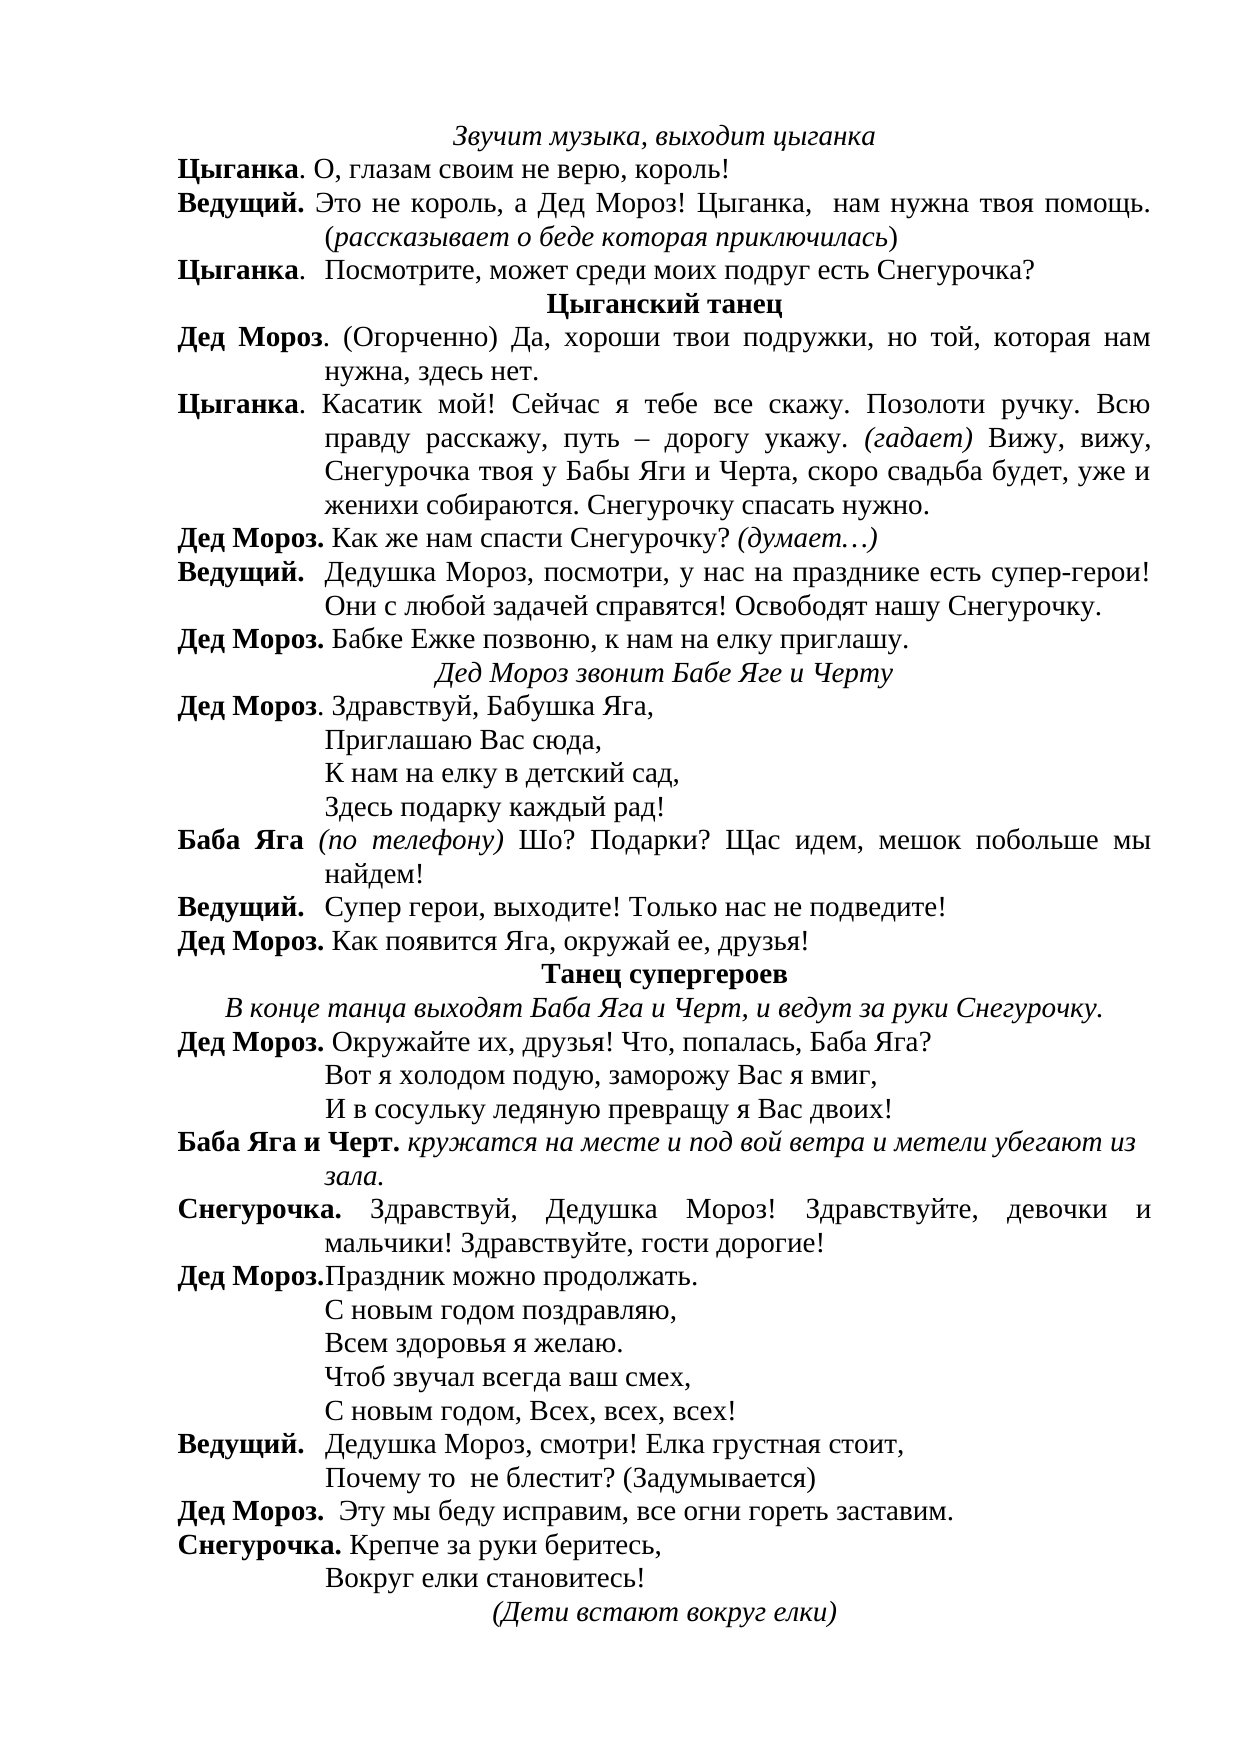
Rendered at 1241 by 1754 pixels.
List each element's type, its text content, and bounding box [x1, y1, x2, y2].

text Баба Яга (по телефону) Шо? Подарки? Щас идем, мешок побольше мы найдем! [177, 822, 1152, 889]
text Дед Мороз. (Огорченно) Да, хороши твои подружки, но той, которая нам нужна, здесь нет. [177, 319, 1152, 386]
text Ведущий. Дедушка Мороз, посмотри, у нас на празднике есть супер-герои! Они с любой задачей справятся! Освободят нашу Снегурочку. [177, 554, 1152, 621]
text Почему то не блестит? (Задумывается) [251, 1460, 1152, 1493]
text Дед Мороз. Эту мы беду исправим, все огни гореть заставим. [177, 1493, 1152, 1527]
text Дед Мороз звонит Бабе Яге и Черту [177, 655, 1152, 688]
text В конце танца выходят Баба Яга и Черт, и ведут за руки Снегурочку. [177, 990, 1152, 1024]
text Ведущий. Супер герои, выходите! Только нас не подведите! [177, 889, 1152, 923]
text Приглашаю Вас сюда, [324, 722, 1152, 755]
text Цыганка. Посмотрите, может среди моих подруг есть Снегурочка? [177, 252, 1152, 286]
text И в сосульку ледяную превращу я Вас двоих! [177, 1091, 1152, 1124]
text Дед Мороз. Окружайте их, друзья! Что, попалась, Баба Яга? [177, 1024, 1152, 1057]
text Снегурочка. Крепче за руки беритесь, [177, 1527, 1152, 1560]
text Баба Яга и Черт. кружатся на месте и под вой ветра и метели убегают из зала. [177, 1124, 1152, 1191]
text Дед Мороз. Праздник можно продолжать. [177, 1258, 1152, 1292]
text Дед Мороз. Бабке Ежке позвоню, к нам на елку приглашу. [177, 621, 1152, 655]
text Дед Мороз. Как появится Яга, окружай ее, друзья! [177, 923, 1152, 957]
text Дед Мороз. Здравствуй, Бабушка Яга, [177, 688, 1152, 722]
text Ведущий. Дедушка Мороз, смотри! Елка грустная стоит, [177, 1426, 1152, 1460]
text Здесь подарку каждый рад! [324, 789, 1152, 822]
text Вокруг елки становитесь! [177, 1560, 1152, 1594]
text Ведущий. Это не король, а Дед Мороз! Цыганка, нам нужна твоя помощь. (рассказывает о беде которая приключилась) [177, 185, 1152, 252]
text Цыганка. О, глазам своим не верю, король! [177, 152, 1152, 185]
text К нам на елку в детский сад, [324, 755, 1152, 789]
text Цыганка. Касатик мой! Сейчас я тебе все скажу. Позолоти ручку. Всю правду расскажу, путь – дорогу укажу. (гадает) Вижу, вижу, Снегурочка твоя у Бабы Яги и Черта, скоро свадьба будет, уже и женихи собираются. Снегурочку спасать нужно. [177, 386, 1152, 521]
text С новым годом, Всех, всех, всех! [324, 1393, 1152, 1426]
text Снегурочка. Здравствуй, Дедушка Мороз! Здравствуйте, девочки и мальчики! Здравствуйте, гости дорогие! [177, 1191, 1152, 1258]
text (Дети встают вокруг елки) [177, 1594, 1152, 1627]
text Танец супергероев [177, 957, 1152, 990]
text Дед Мороз. Как же нам спасти Снегурочку? (думает…) [177, 521, 1152, 554]
text С новым годом поздравляю, [324, 1292, 1152, 1326]
text Вот я холодом подую, заморожу Вас я вмиг, [177, 1057, 1152, 1091]
text Звучит музыка, выходит цыганка [177, 118, 1152, 152]
text Чтоб звучал всегда ваш смех, [324, 1359, 1152, 1393]
text Всем здоровья я желаю. [324, 1326, 1152, 1359]
text Цыганский танец [177, 286, 1152, 319]
